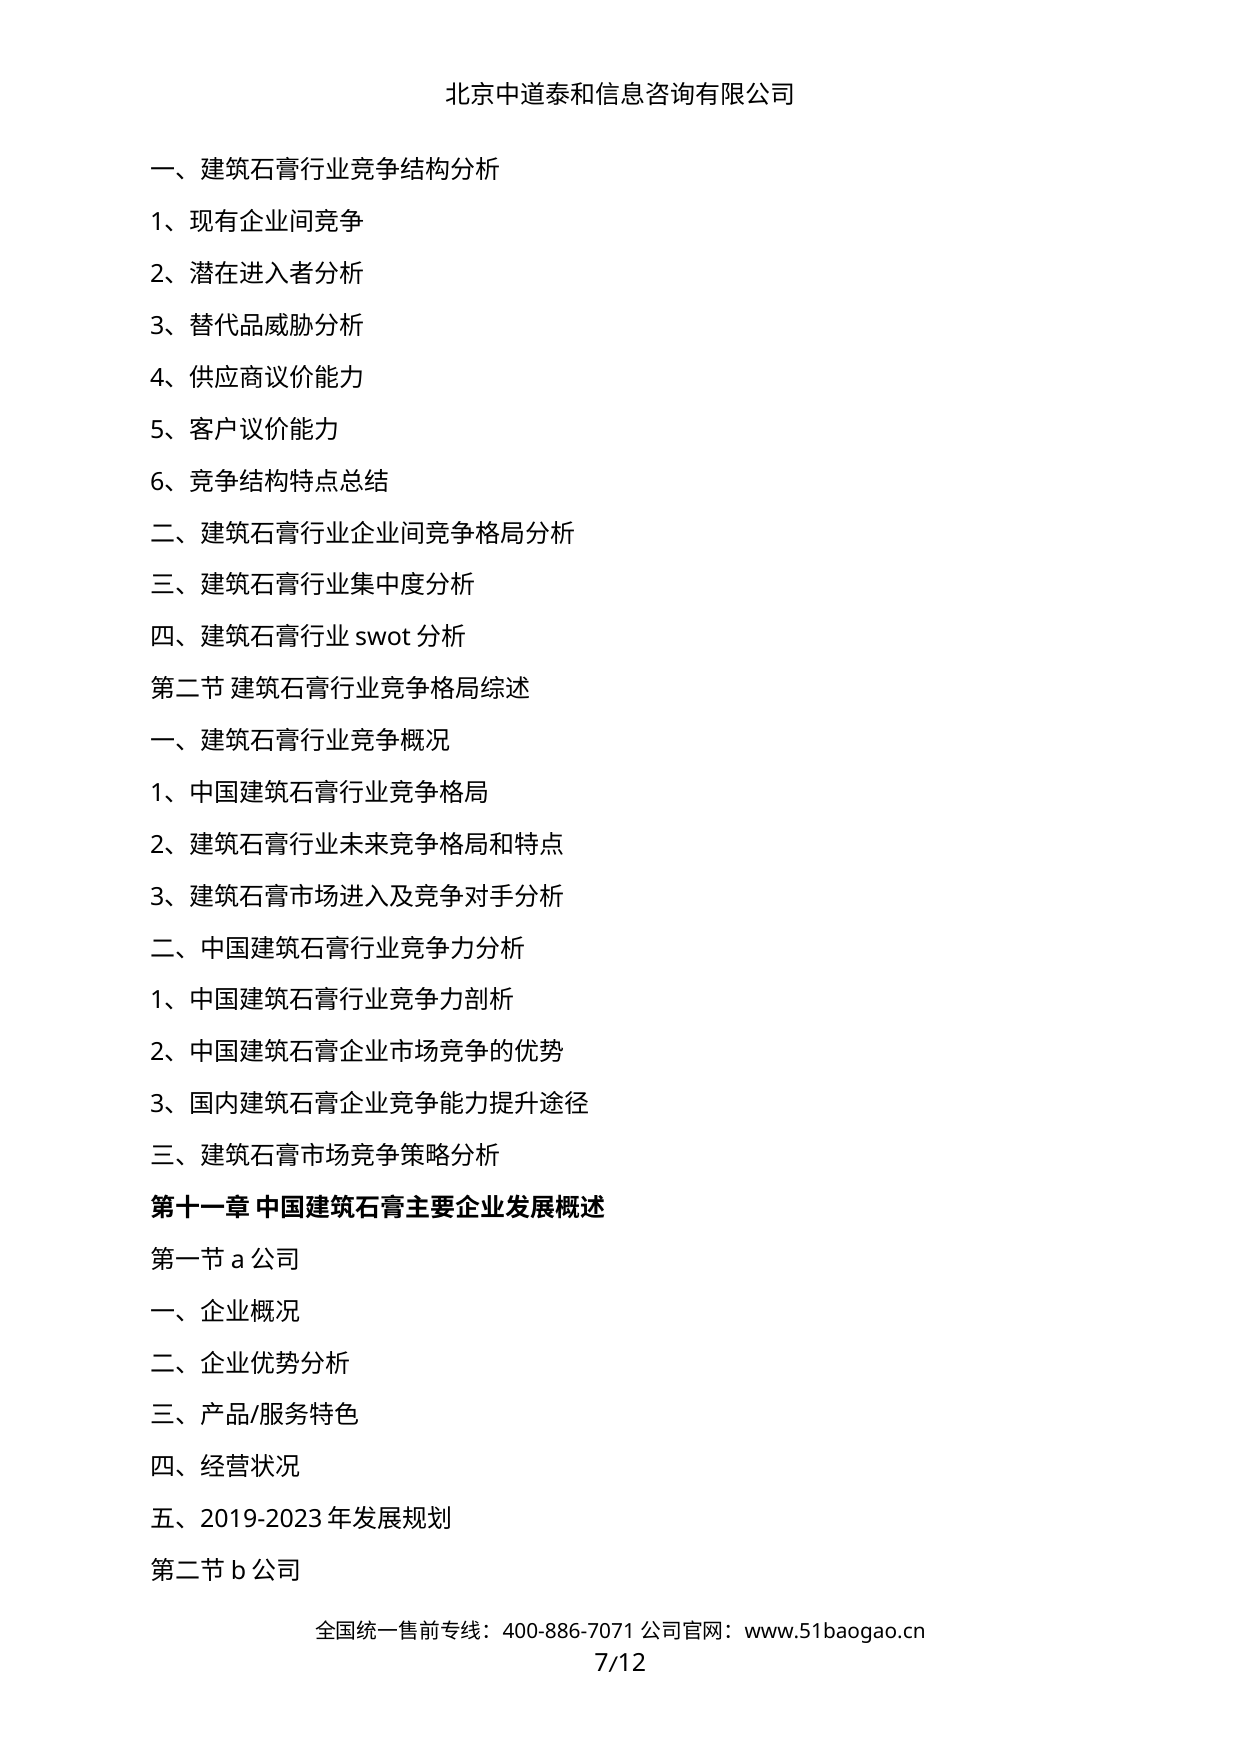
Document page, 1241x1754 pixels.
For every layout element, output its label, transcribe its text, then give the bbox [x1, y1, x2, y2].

text 2、建筑石膏行业未来竞争格局和特点 [150, 824, 1090, 861]
text 1、现有企业间竞争 [150, 202, 1090, 238]
text 三、建筑石膏行业集中度分析 [150, 565, 1090, 601]
text 二、建筑石膏行业企业间竞争格局分析 [150, 513, 1090, 549]
text 第一节 a公司 [150, 1239, 1090, 1276]
text 三、建筑石膏市场竞争策略分析 [150, 1136, 1090, 1172]
text 2、潜在进入者分析 [150, 254, 1090, 290]
text 3、建筑石膏市场进入及竞争对手分析 [150, 876, 1090, 912]
text 五、2019-2023年发展规划 [150, 1499, 1090, 1535]
text 第二节 建筑石膏行业竞争格局综述 [150, 669, 1090, 705]
text 2、中国建筑石膏企业市场竞争的优势 [150, 1032, 1090, 1068]
text 二、企业优势分析 [150, 1343, 1090, 1379]
text 一、建筑石膏行业竞争概况 [150, 721, 1090, 757]
text 3、国内建筑石膏企业竞争能力提升途径 [150, 1084, 1090, 1120]
text 1、中国建筑石膏行业竞争格局 [150, 772, 1090, 809]
text 一、建筑石膏行业竞争结构分析 [150, 150, 1090, 186]
text 4、供应商议价能力 [150, 357, 1090, 394]
text 一、企业概况 [150, 1291, 1090, 1327]
text 5、客户议价能力 [150, 409, 1090, 446]
text 二、中国建筑石膏行业竞争力分析 [150, 928, 1090, 964]
text 1、中国建筑石膏行业竞争力剖析 [150, 980, 1090, 1016]
text 四、建筑石膏行业swot分析 [150, 617, 1090, 653]
text 第二节 b公司 [150, 1551, 1090, 1587]
text 6、竞争结构特点总结 [150, 461, 1090, 497]
text 3、替代品威胁分析 [150, 306, 1090, 342]
text 第十一章 中国建筑石膏主要企业发展概述 [150, 1187, 1090, 1224]
text 三、产品/服务特色 [150, 1395, 1090, 1431]
text 四、经营状况 [150, 1447, 1090, 1483]
